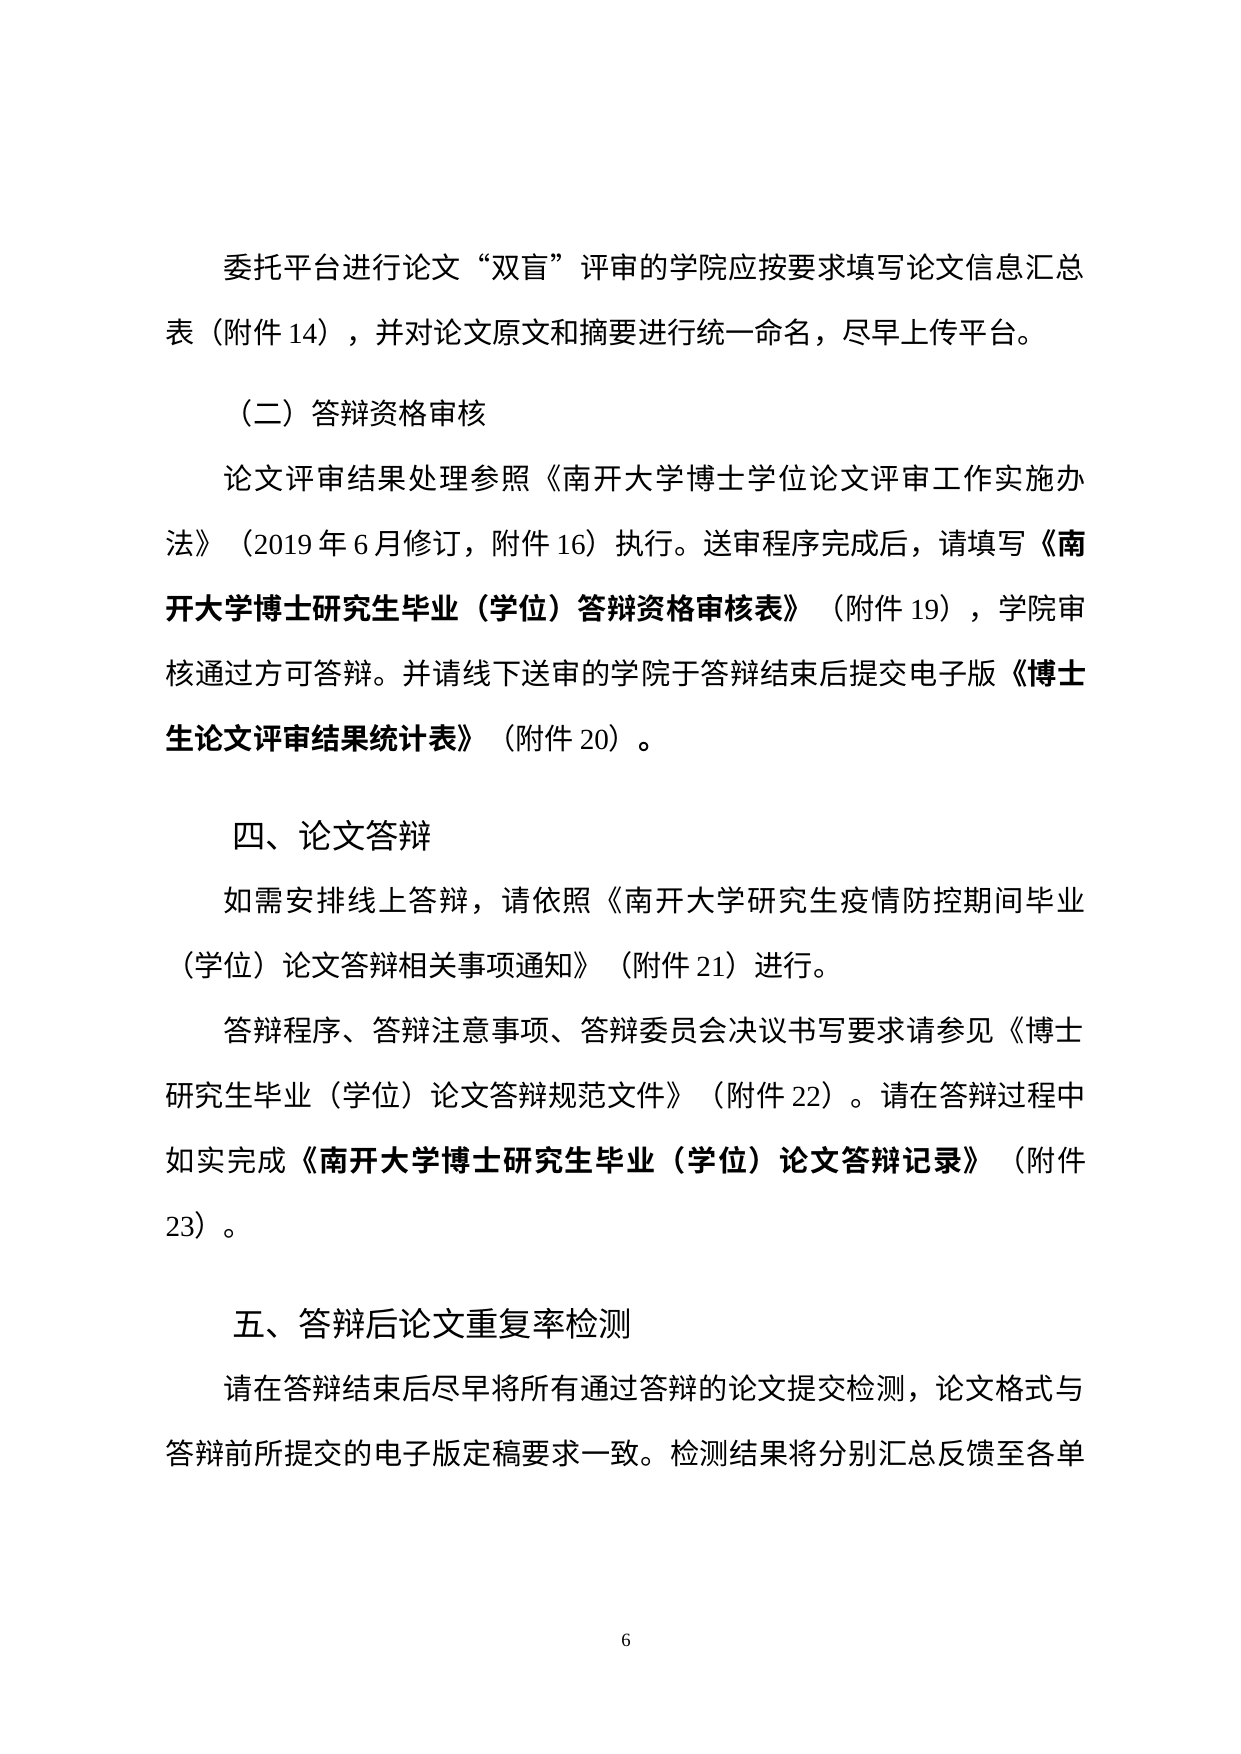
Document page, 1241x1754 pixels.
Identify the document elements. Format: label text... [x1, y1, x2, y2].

subtitle 四、论文答辩 [165, 802, 1087, 867]
text 委托平台进行论文“双盲”评审的学院应按要求填写论文信息汇总表（附件14），并对论文原文和摘要进行统一命名，尽早上传平台。 [165, 233, 1087, 363]
subtitle 五、答辩后论文重复率检测 [165, 1289, 1087, 1354]
text 答辩程序、答辩注意事项、答辩委员会决议书写要求请参见《博士研究生毕业（学位）论文答辩规范文件》（附件22）。请在答辩过程中如实完成《南开大学博士研究生毕业（学位）论文答辩记录》（附件23）。 [165, 997, 1087, 1257]
text 论文评审结果处理参照《南开大学博士学位论文评审工作实施办法》（2019年6月修订，附件16）执行。送审程序完成后，请填写《南开大学博士研究生毕业（学位）答辩资格审核表》（附件19），学院审核通过方可答辩。并请线下送审的学院于答辩结束后提交电子版《博士生论文评审结果统计表》（附件20）。 [165, 444, 1087, 769]
subtitle （二）答辩资格审核 [165, 379, 1087, 444]
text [165, 1354, 1087, 1484]
text 如需安排线上答辩，请依照《南开大学研究生疫情防控期间毕业（学位）论文答辩相关事项通知》（附件21）进行。 [165, 867, 1087, 997]
